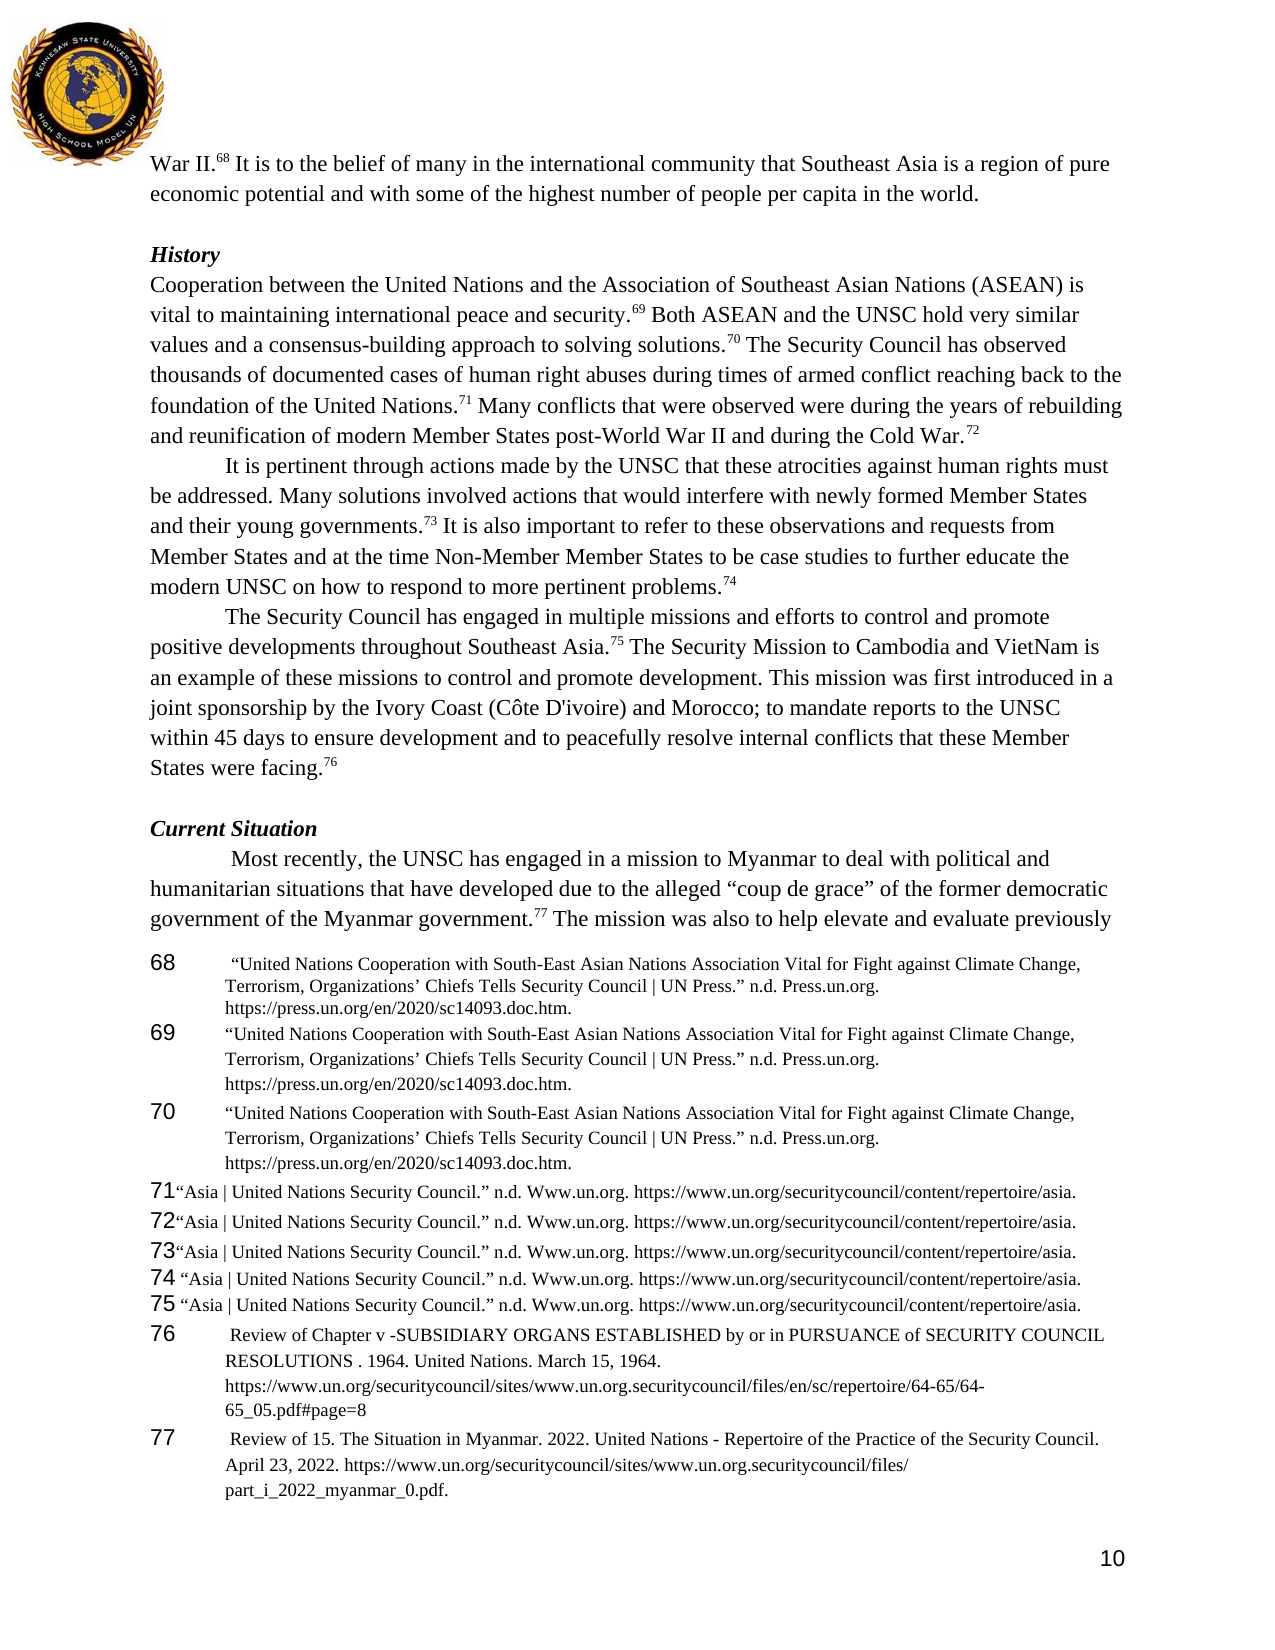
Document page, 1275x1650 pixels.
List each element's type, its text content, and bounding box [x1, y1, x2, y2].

text Current Situation [150, 814, 1125, 841]
text Cooperation between the United Nations and the Association of Southeast Asian Nations (ASEAN) is vital to maintaining international peace and security. Both ASEAN and the UNSC hold very similar values and a consensus-building approach to solving solutions. The Security Council has observed thousands of documented cases of human right abuses during times of armed conflict reaching back to the foundation of the United Nations. Many conflicts that were observed were during the years of rebuilding and reunification of modern Member States post-World War II and during the Cold War. [150, 271, 1125, 448]
text Most recently, the UNSC has engaged in a mission to Myanmar to deal with political and humanitarian situations that have developed due to the alleged “coup de grace” of the former democratic government of the Myanmar government. The mission was also to help elevate and evaluate previously reported human rights abuses of the Rohingya Muslims that were forcefully removed from the Member States years prior. In a joint report with ASEAN, the security council has called and demanded for the immediate end of all forms of violence throughout Myanmar and the urge to de-escalate tensions for all parties to respect human rights. ASEAN has placed a central role in finding a more peaceful solution to the crisis in Myanmar in which the people are put first before finding stabilization of the government systems. The UN SC and ASEAN has encouraged the international community to support the ASEAN-led mechanism and process in this regard. However, tensions and the fundamental freedoms that contribute to the rule of law within Myanmar have not been resolved. ASEAN and the UNSC have plans to immediately implement ASEAN’s Five Point Consensus plan in which targets key root causes and create necessary conditions for the voluntary, safe, dignified, and sustainable return of political prisoners and Rohingya refugees back into the Member State. [150, 845, 1125, 932]
text History [150, 241, 1125, 267]
text It is pertinent through actions made by the UNSC that these atrocities against human rights must be addressed. Many solutions involved actions that would interfere with newly formed Member States and their young governments. It is also important to refer to these observations and requests from Member States and at the time Non-Member Member States to be case studies to further educate the modern UNSC on how to respond to more pertinent problems. [150, 452, 1125, 599]
text The Situation in Southeast Asia has been long reaching, harking back to the early days of colonization in the region.Member States are still in the process into the development of Member States and have fully developed as industrialized economies with a strong basis of human rights. However, many Member States in Southeast Asia have not developed the same as other Member States. The UN SC has been observing the development of economic, social, and political structures since the end of World War II. It is to the belief of many in the international community that Southeast Asia is a region of pure economic potential and with some of the highest number of people per capita in the world. [150, 150, 1125, 207]
text The Security Council has engaged in multiple missions and efforts to control and promote positive developments throughout Southeast Asia. The Security Mission to Cambodia and VietNam is an example of these missions to control and promote development. This mission was first introduced in a joint sponsorship by the Ivory Coast (Côte D'ivoire) and Morocco; to mandate reports to the UNSC within 45 days to ensure development and to peacefully resolve internal conflicts that these Member States were facing. [150, 603, 1125, 781]
picture [10, 10, 166, 166]
